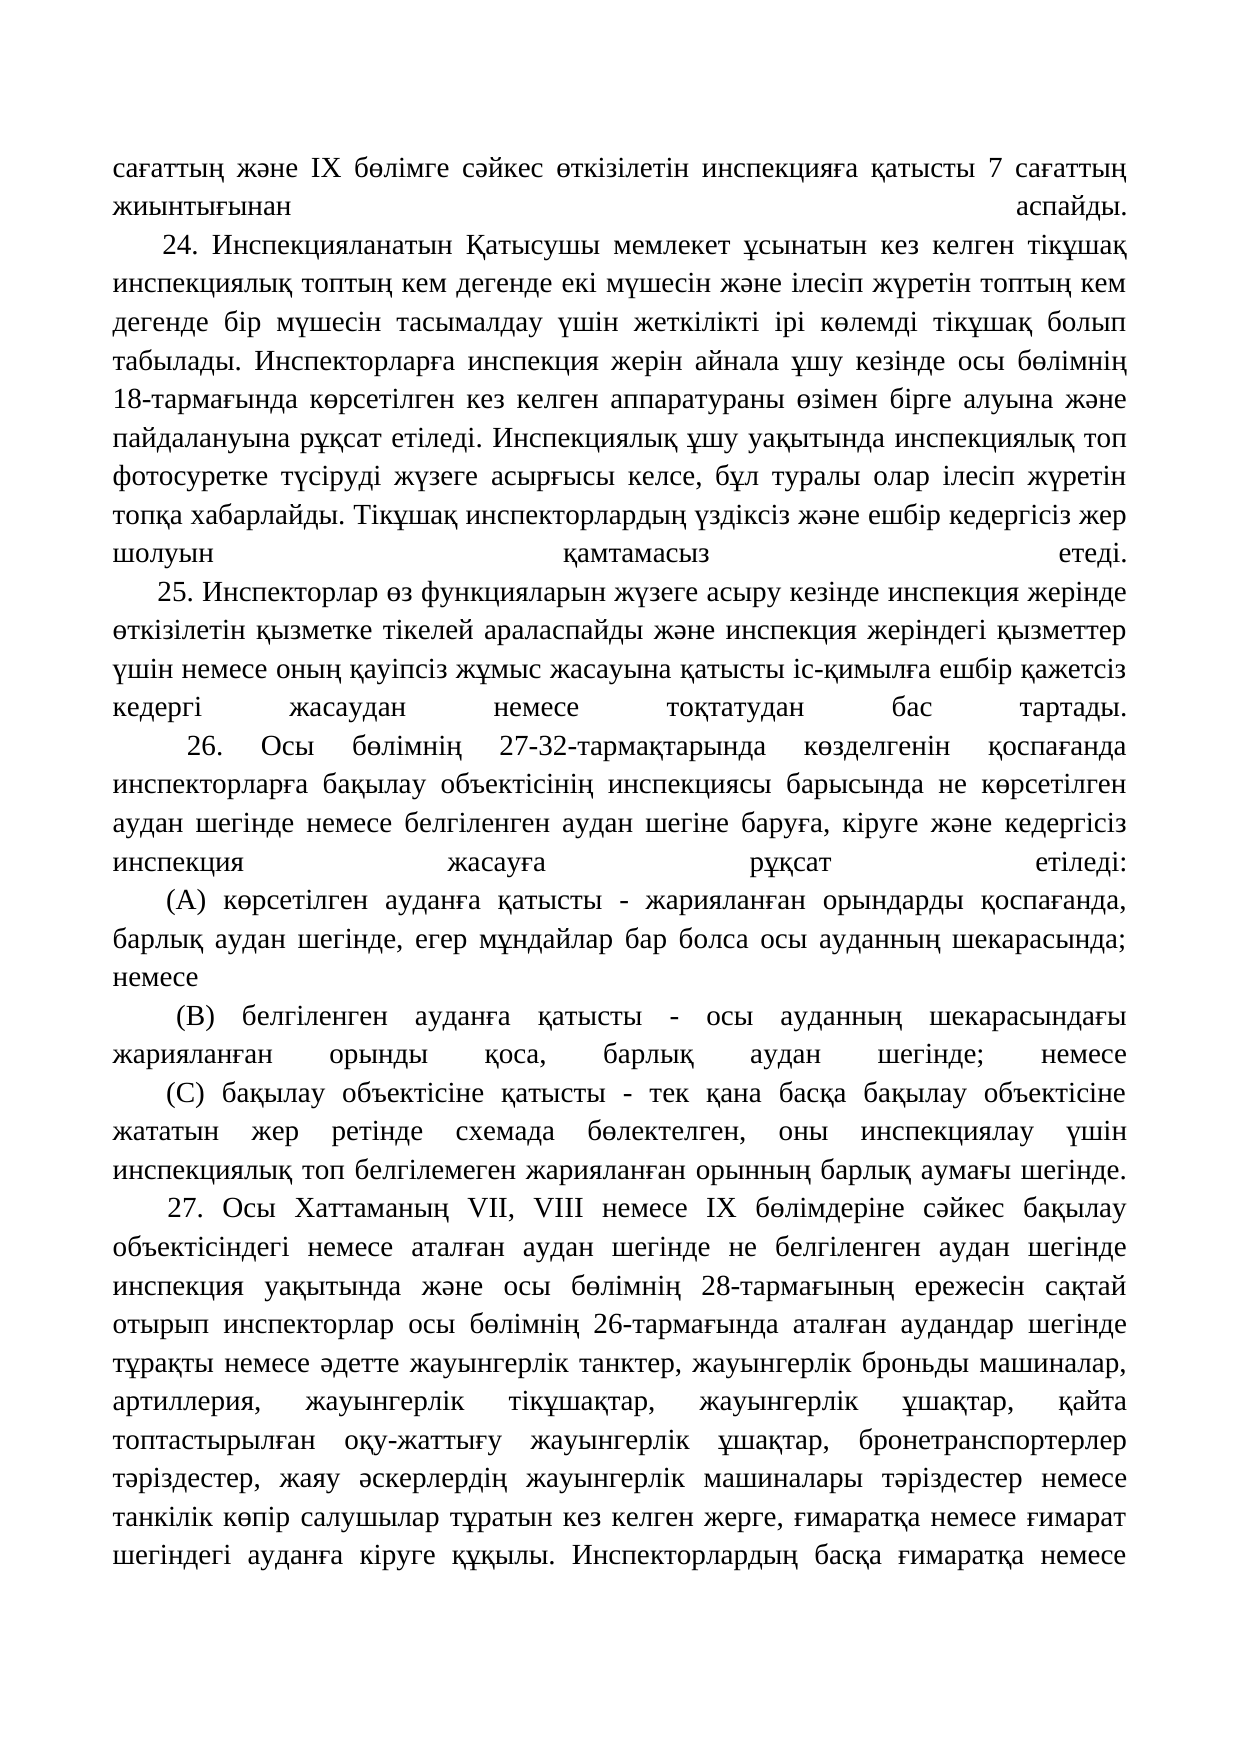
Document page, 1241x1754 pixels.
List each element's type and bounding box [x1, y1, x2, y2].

text [112, 150, 1128, 1571]
